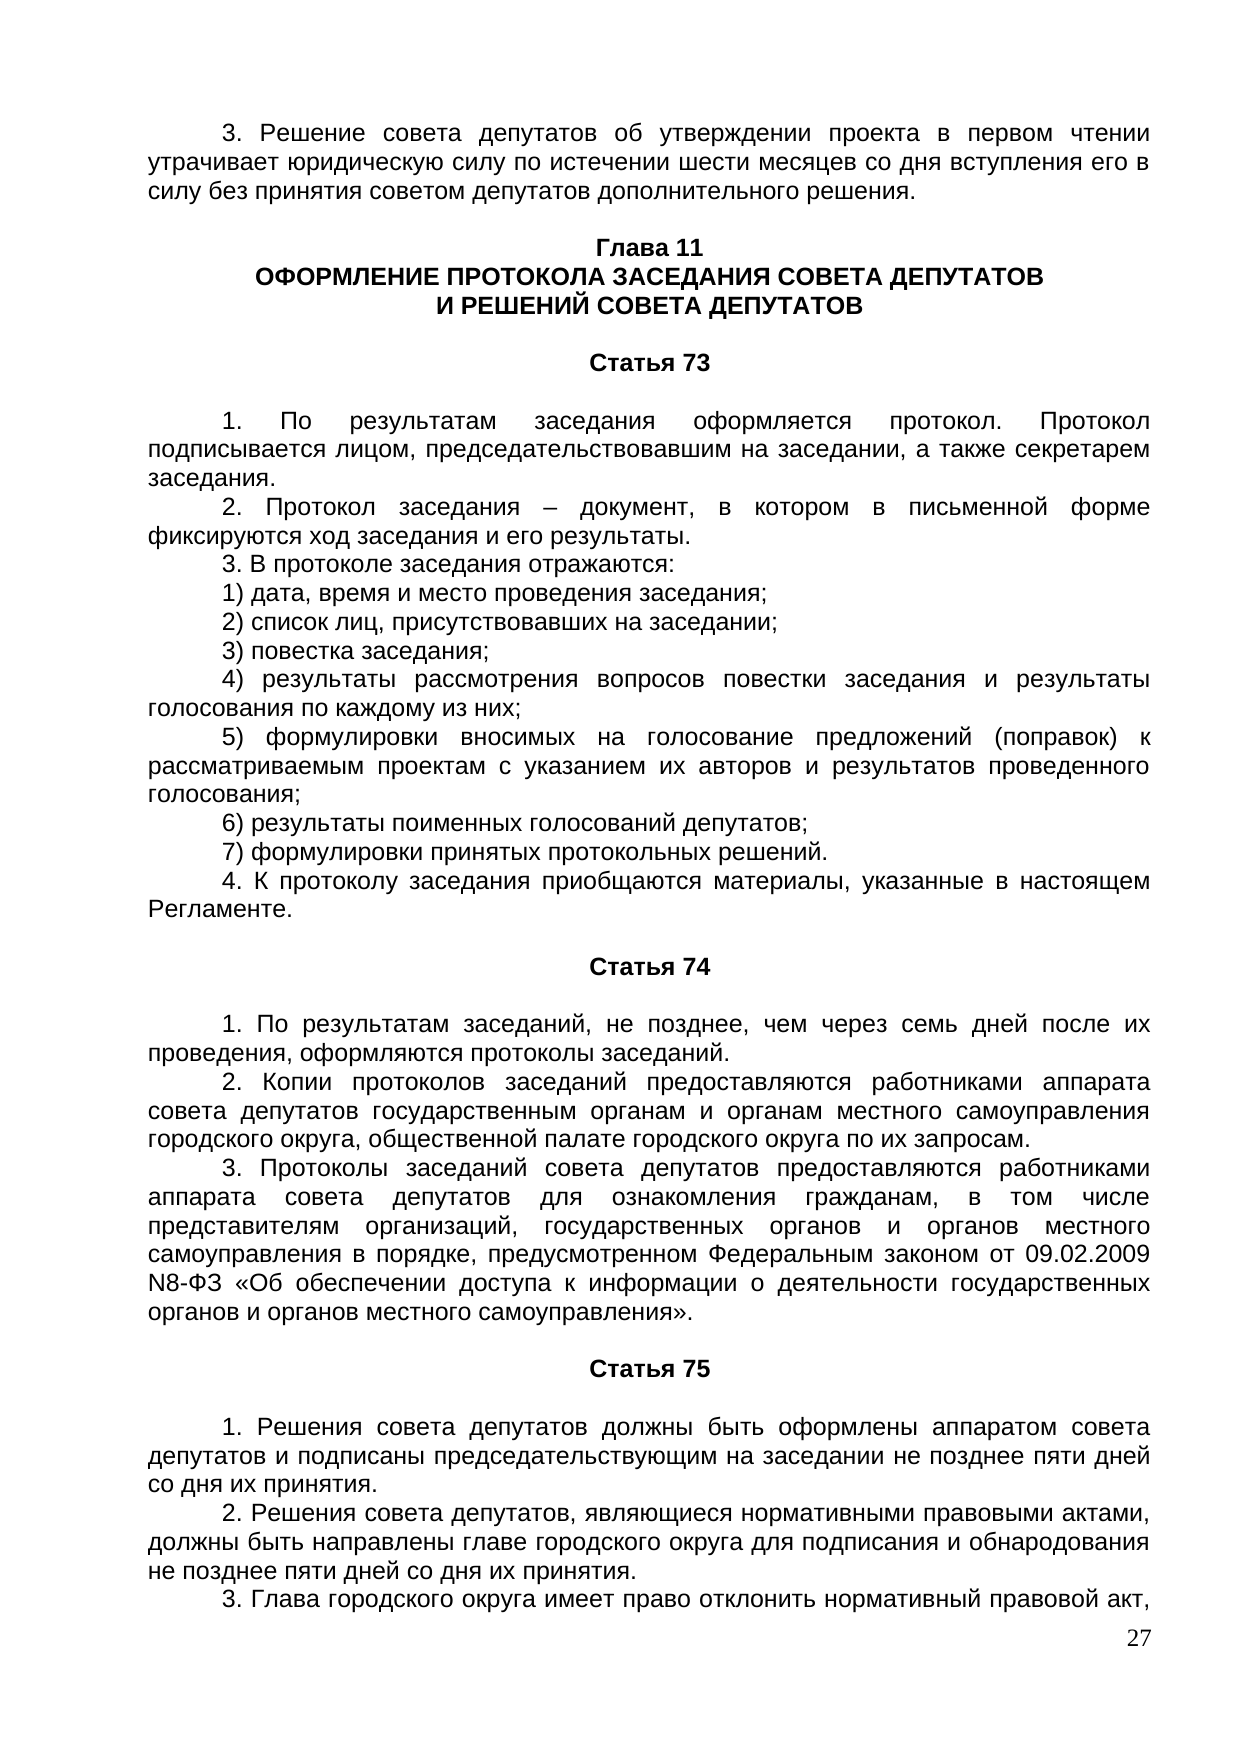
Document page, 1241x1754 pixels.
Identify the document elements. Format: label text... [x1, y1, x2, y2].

subtitle Статья 75 [148, 1354, 1152, 1383]
subtitle 7) формулировки принятых протокольных решений. [148, 837, 1152, 866]
text 3. Решение совета депутатов об утверждении проекта в первом чтении утрачивает юридическую силу по истечении шести месяцев со дня вступления его в силу без принятия советом депутатов дополнительного решения. [148, 118, 1152, 204]
subtitle 3) повестка заседания; [148, 636, 1152, 664]
subtitle ОФОРМЛЕНИЕ ПРОТОКОЛА ЗАСЕДАНИЯ СОВЕТА ДЕПУТАТОВ [148, 262, 1152, 291]
subtitle 1. По результатам заседания оформляется протокол. Протокол подписывается лицом, председательствовавшим на заседании, а также секретарем заседания. [148, 406, 1152, 492]
subtitle Статья 74 [148, 952, 1152, 981]
subtitle 1. По результатам заседаний, не позднее, чем через семь дней после их проведения, оформляются протоколы заседаний. [148, 1009, 1152, 1067]
subtitle 1) дата, время и место проведения заседания; [148, 578, 1152, 607]
subtitle 4. К протоколу заседания приобщаются материалы, указанные в настоящем Регламенте. [148, 866, 1152, 923]
subtitle 1. Решения совета депутатов должны быть оформлены аппаратом совета депутатов и подписаны председательствующим на заседании не позднее пяти дней со дня их принятия. [148, 1412, 1152, 1498]
subtitle 3. Протоколы заседаний совета депутатов предоставляются работниками аппарата совета депутатов для ознакомления гражданам, в том числе представителям организаций, государственных органов и органов местного самоуправления в порядке, предусмотренном Федеральным законом от 09.02.2009 N8-ФЗ «Об обеспечении доступа к информации о деятельности государственных органов и органов местного самоуправления». [148, 1153, 1152, 1326]
subtitle 5) формулировки вносимых на голосование предложений (поправок) к рассматриваемым проектам с указанием их авторов и результатов проведенного голосования; [148, 722, 1152, 808]
subtitle 2. Копии протоколов заседаний предоставляются работниками аппарата совета депутатов государственным органам и органам местного самоуправления городского округа, общественной палате городского округа по их запросам. [148, 1067, 1152, 1153]
subtitle 2) список лиц, присутствовавших на заседании; [148, 607, 1152, 636]
subtitle 2. Протокол заседания – документ, в котором в письменной форме фиксируются ход заседания и его результаты. [148, 492, 1152, 549]
subtitle 6) результаты поименных голосований депутатов; [148, 808, 1152, 837]
subtitle И РЕШЕНИЙ СОВЕТА ДЕПУТАТОВ [148, 291, 1152, 319]
subtitle 3. В протоколе заседания отражаются: [148, 549, 1152, 578]
subtitle 4) результаты рассмотрения вопросов повестки заседания и результаты голосования по каждому из них; [148, 664, 1152, 722]
subtitle Глава 11 [148, 233, 1152, 262]
subtitle 2. Решения совета депутатов, являющиеся нормативными правовыми актами, должны быть направлены главе городского округа для подписания и обнародования не позднее пяти дней со дня их принятия. [148, 1498, 1152, 1584]
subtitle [148, 1584, 1152, 1613]
subtitle Статья 73 [148, 348, 1152, 377]
